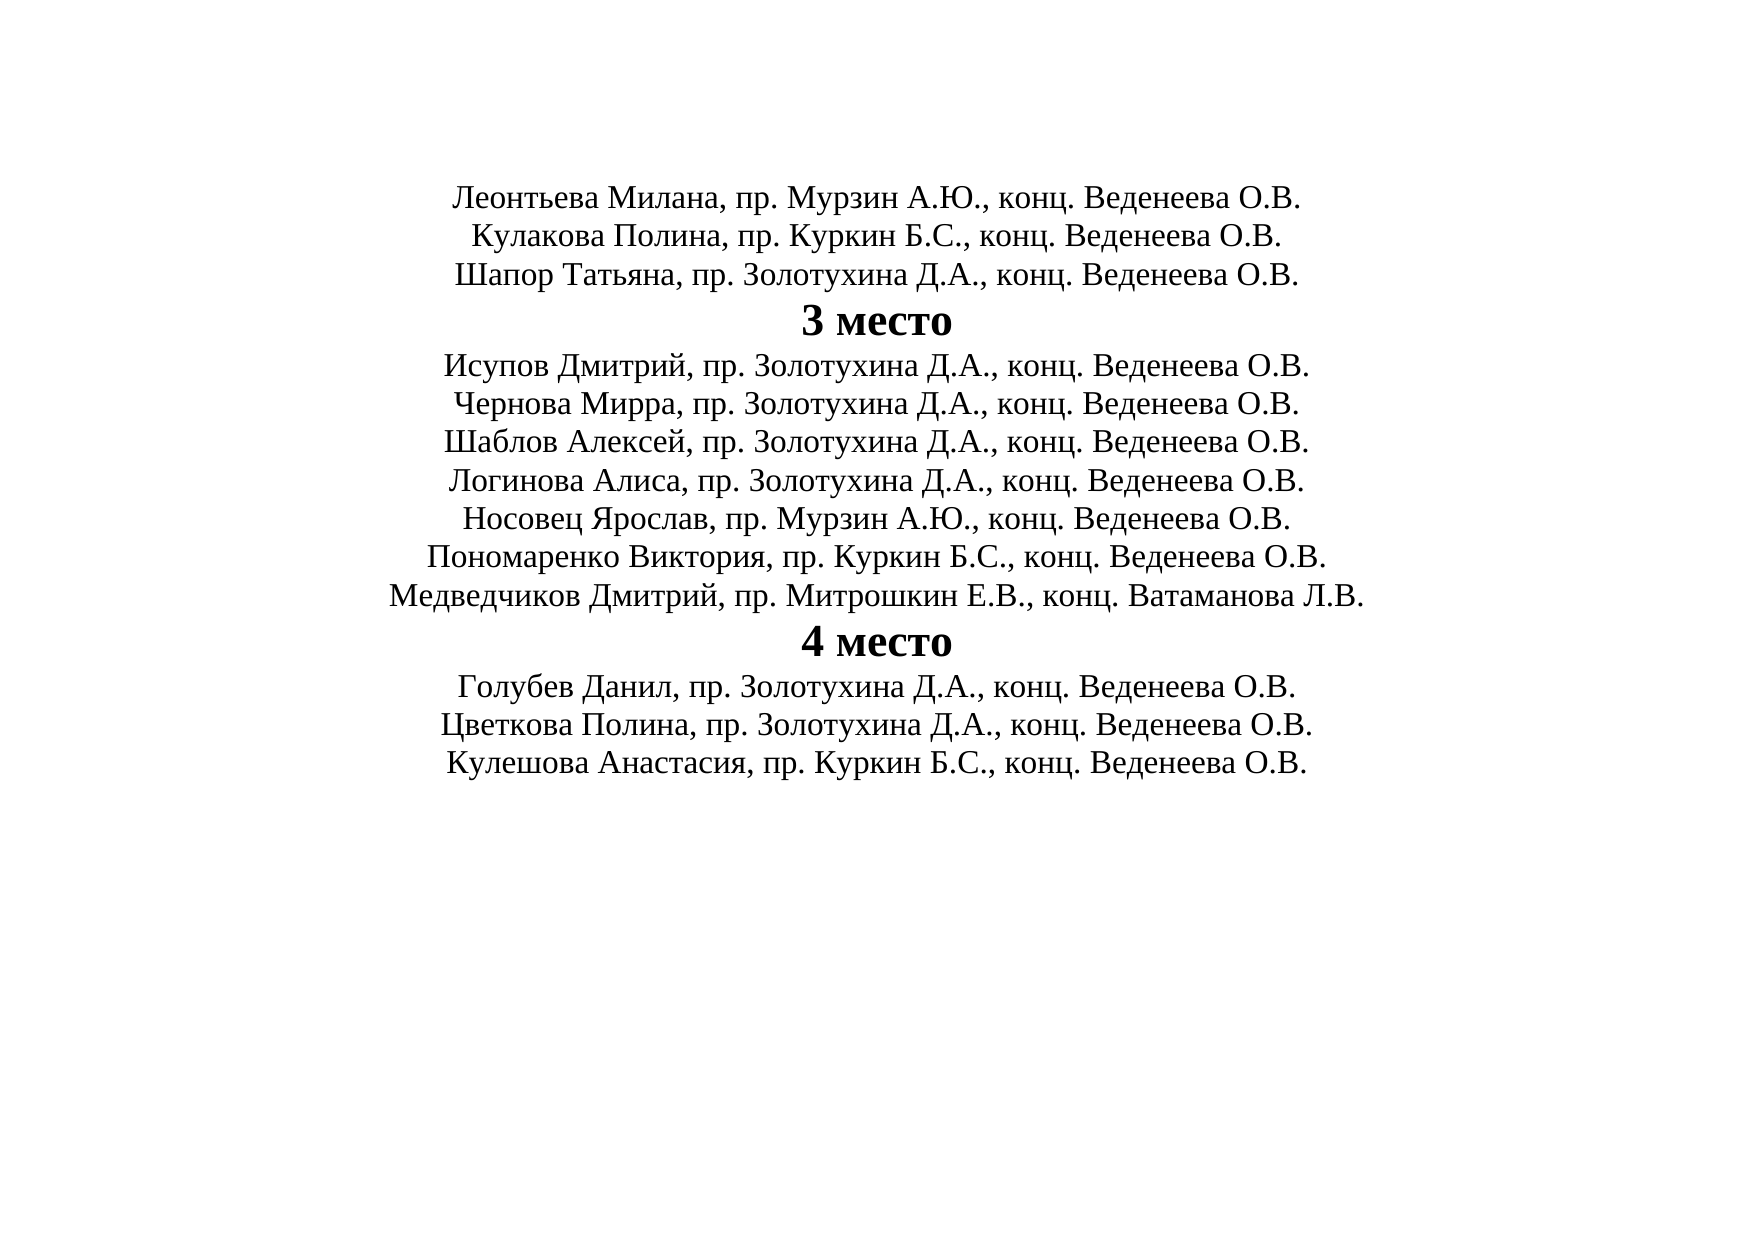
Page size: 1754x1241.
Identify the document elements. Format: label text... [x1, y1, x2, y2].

text Медведчиков Дмитрий, пр. Митрошкин Е.В., конц. Ватаманова Л.В. [118, 575, 1636, 613]
text Логинова Алиса, пр. Золотухина Д.А., конц. Веденеева О.В. [118, 460, 1636, 498]
text Кулакова Полина, пр. Куркин Б.С., конц. Веденеева О.В. [118, 216, 1636, 254]
text 3 место [118, 292, 1636, 345]
text Голубев Данил, пр. Золотухина Д.А., конц. Веденеева О.В. [118, 666, 1636, 704]
text Кулешова Анастасия, пр. Куркин Б.С., конц. Веденеева О.В. [118, 743, 1636, 781]
text Исупов Дмитрий, пр. Золотухина Д.А., конц. Веденеева О.В. [118, 345, 1636, 383]
text Носовец Ярослав, пр. Мурзин А.Ю., конц. Веденеева О.В. [118, 498, 1636, 537]
text Пономаренко Виктория, пр. Куркин Б.С., конц. Веденеева О.В. [118, 537, 1636, 575]
text 4 место [118, 613, 1636, 666]
text Шаблов Алексей, пр. Золотухина Д.А., конц. Веденеева О.В. [118, 422, 1636, 460]
text Шапор Татьяна, пр. Золотухина Д.А., конц. Веденеева О.В. [118, 254, 1636, 292]
text Цветкова Полина, пр. Золотухина Д.А., конц. Веденеева О.В. [118, 704, 1636, 743]
text Леонтьева Милана, пр. Мурзин А.Ю., конц. Веденеева О.В. [118, 177, 1636, 216]
text Чернова Мирра, пр. Золотухина Д.А., конц. Веденеева О.В. [118, 383, 1636, 422]
